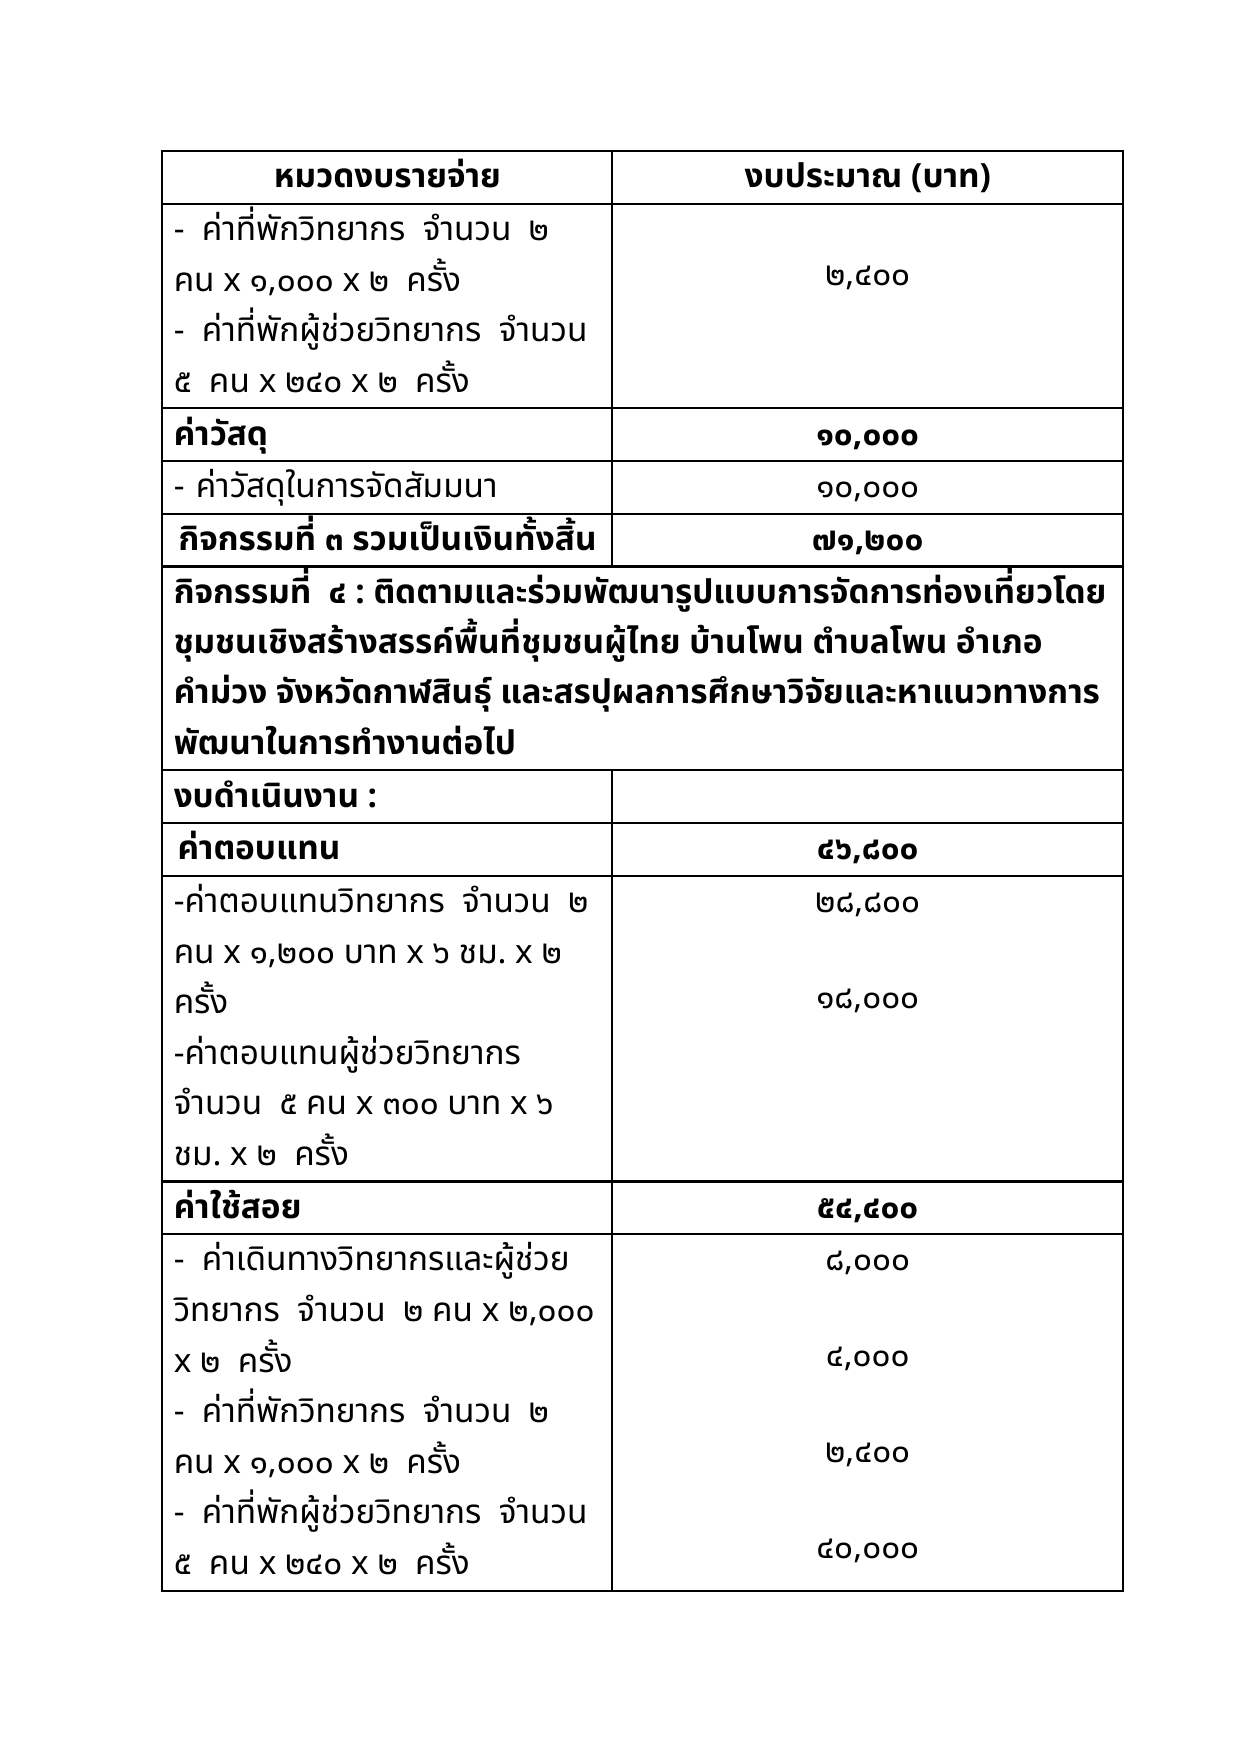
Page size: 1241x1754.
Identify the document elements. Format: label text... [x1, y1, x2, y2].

table_cell งบดำเนินงาน : [163, 771, 611, 822]
table_cell -ค่าตอบแทนวิทยากร จำนวน ๒ คน x ๑,๒๐๐ บาท x ๖ ชม. x ๒ ครั้ง -ค่าตอบแทนผู้ช่วยวิทยากร จำนวน ๕ คน x ๓๐๐ บาท x ๖ ชม. x ๒ ครั้ง [163, 877, 611, 1180]
table_cell ๑๐,๐๐๐ [613, 462, 1122, 513]
table_cell ๘,๐๐๐ ๔,๐๐๐ ๒,๔๐๐ ๔๐,๐๐๐ [613, 1235, 1122, 1589]
table_header หมวดงบรายจ่าย [163, 152, 611, 203]
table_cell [163, 205, 611, 407]
table_cell ๑๐,๐๐๐ [613, 409, 1122, 460]
table_cell ๘,๐๐๐ ๔,๐๐๐ ๒,๔๐๐ [613, 205, 1122, 407]
table_cell - ค่าวัสดุในการจัดสัมมนา [163, 462, 611, 513]
table_cell กิจกรรมที่ ๔ : ติดตามและร่วมพัฒนารูปแบบการจัดการท่องเที่ยวโดยชุมชนเชิงสร้างสรรค์พื้นที่ชุมชนผู้ไทย บ้านโพน ตำบลโพน อำเภอคำม่วง จังหวัดกาฬสินธุ์ และสรปุผลการศึกษาวิจัยและหาแนวทางการพัฒนาในการทำงานต่อไป [163, 568, 1122, 769]
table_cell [163, 1235, 611, 1589]
table_cell ค่าตอบแทน [163, 824, 611, 875]
table_cell ๕๔,๔๐๐ [613, 1183, 1122, 1233]
table_header งบประมาณ (บาท) [613, 152, 1122, 203]
table_cell ๗๑,๒๐๐ [613, 515, 1122, 565]
table_cell ๒๘,๘๐๐ ๑๘,๐๐๐ [613, 877, 1122, 1180]
table_cell ค่าใช้สอย [163, 1183, 611, 1233]
table_cell ค่าวัสดุ [163, 409, 611, 460]
table_cell กิจกรรมที่ ๓ รวมเป็นเงินทั้งสิ้น [163, 515, 611, 565]
table_cell [613, 771, 1122, 822]
table_cell ๔๖,๘๐๐ [613, 824, 1122, 875]
